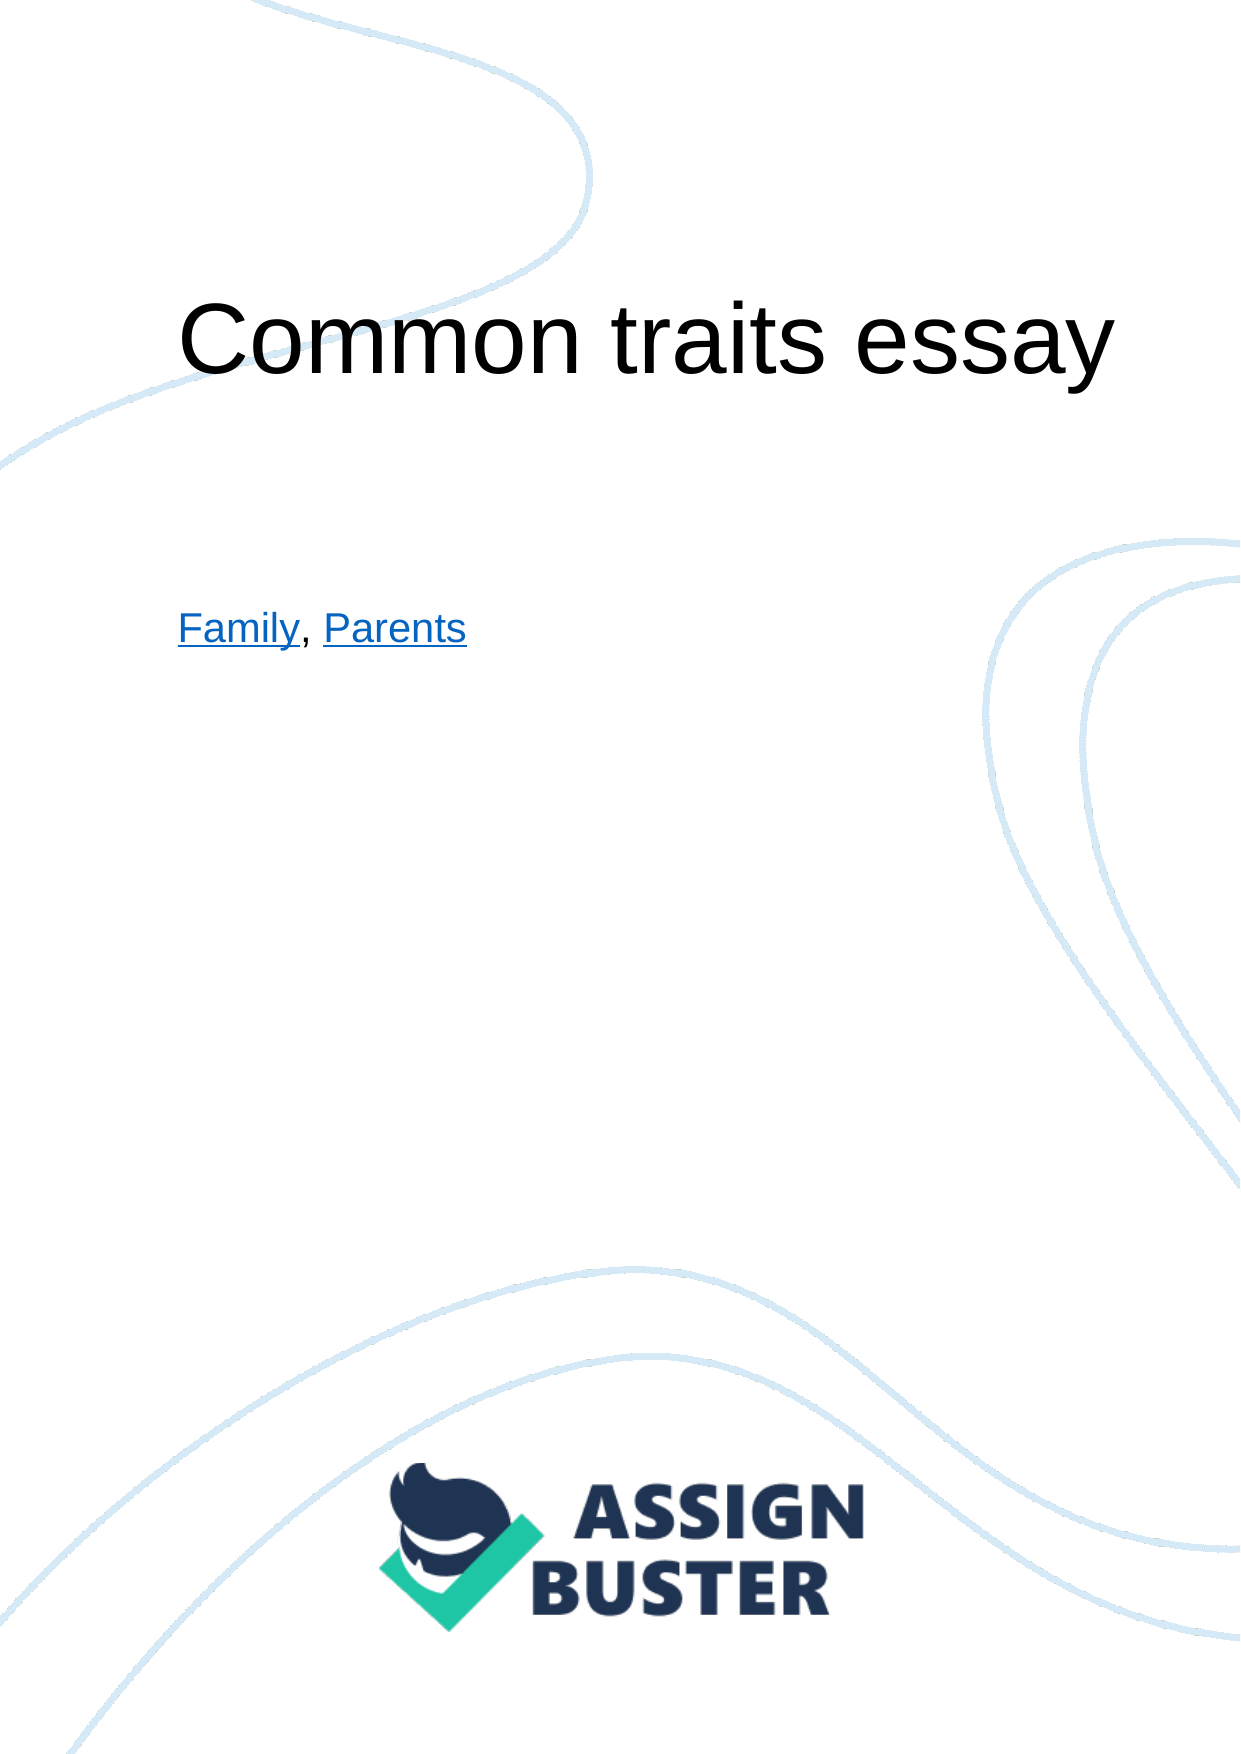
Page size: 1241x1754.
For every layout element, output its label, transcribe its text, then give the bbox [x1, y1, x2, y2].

subtitle Common traits essay [177, 279, 1152, 394]
text Family, Parents [177, 604, 1152, 652]
picture [0, 0, 1241, 1754]
